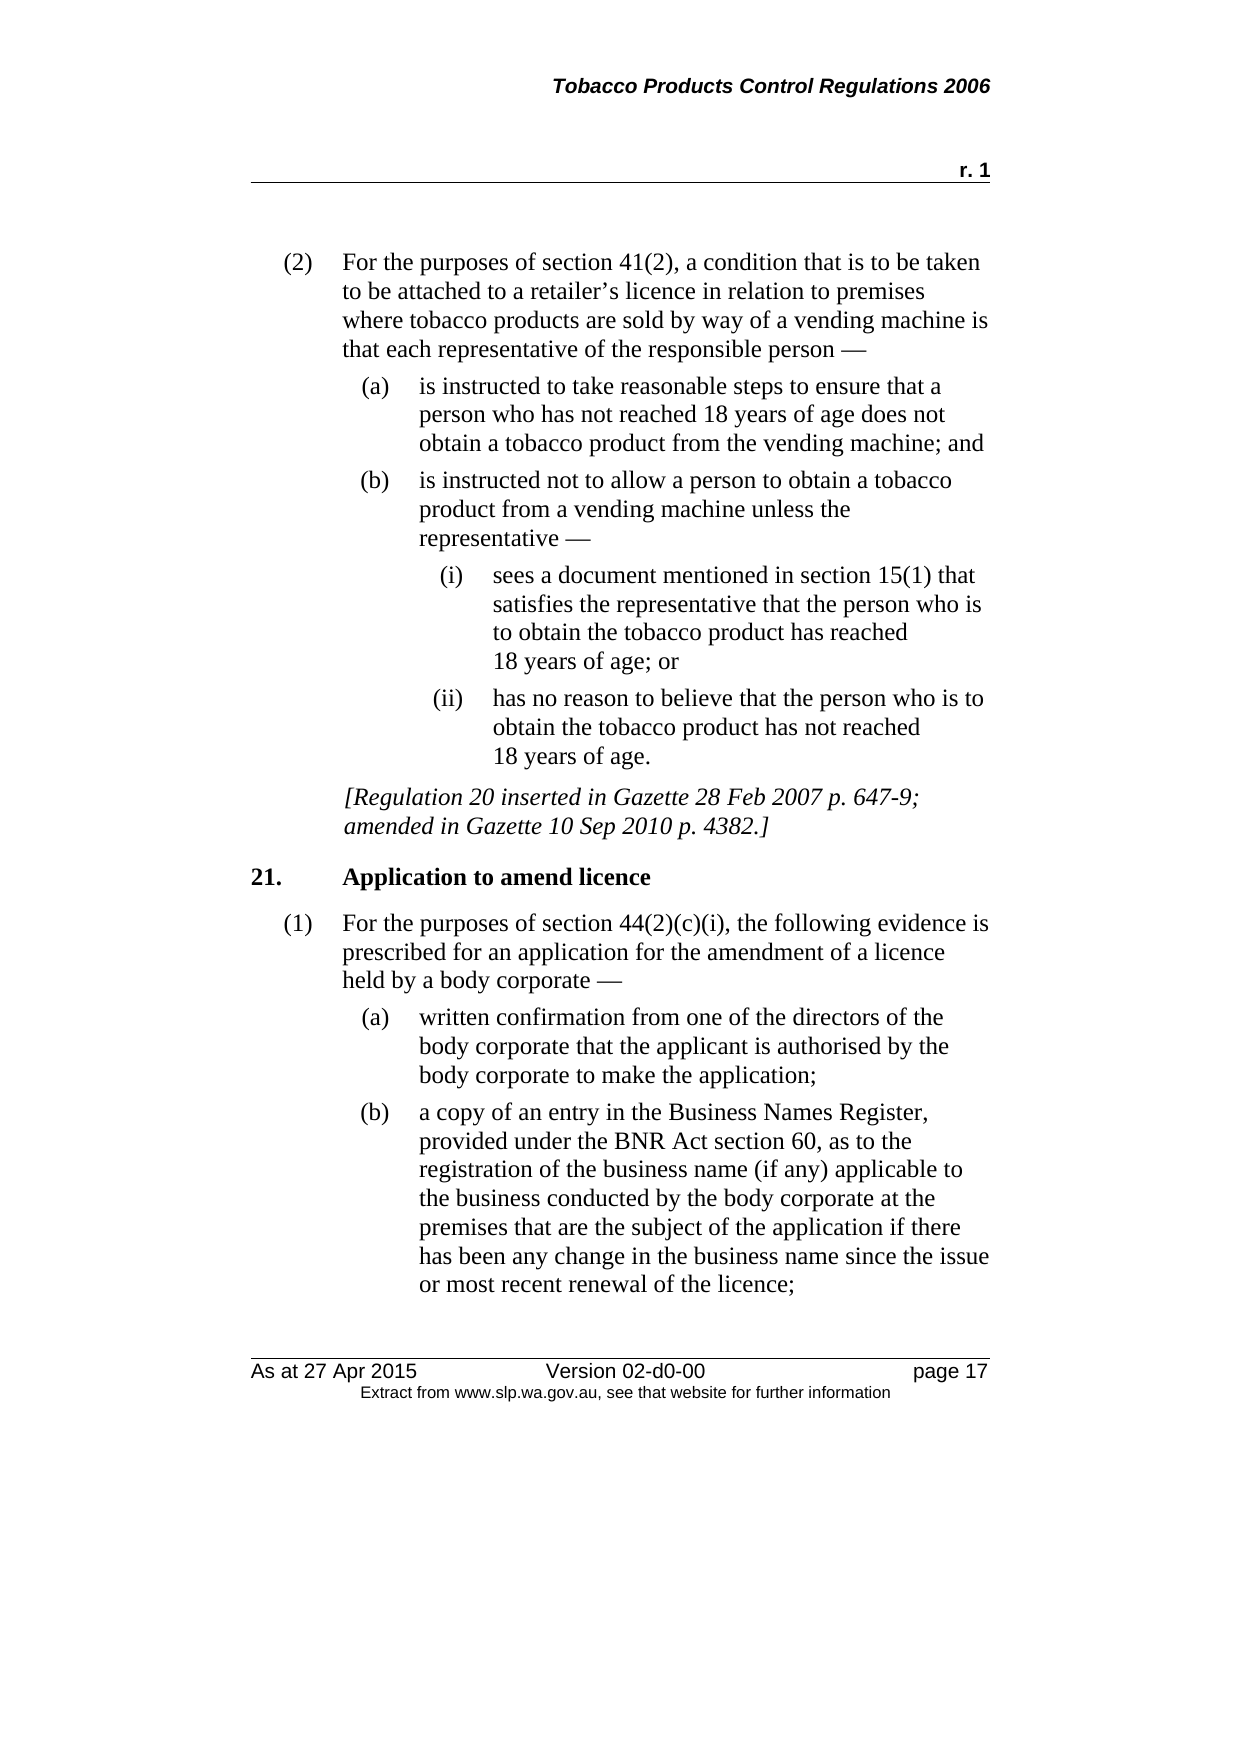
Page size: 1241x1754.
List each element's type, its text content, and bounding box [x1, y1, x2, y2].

text [Regulation 20 inserted in Gazette 28 Feb 2007 p. 647-9; amended in Gazette 10 Sep 2010 p. 4382.] [251, 782, 990, 839]
text (i) sees a document mentioned in section 15(1) that satisfies the representative that the person who is to obtain the tobacco product has reached 18 years of age; or [251, 560, 990, 675]
text (ii) has no reason to believe that the person who is to obtain the tobacco product has not reached 18 years of age. [251, 683, 990, 769]
text (b) a copy of an entry in the Business Names Register, provided under the BNR Act section 60, as to the registration of the business name (if any) applicable to the business conducted by the body corporate at the premises that are the subject of the application if there has been any change in the business name since the issue or most recent renewal of the licence; [251, 1097, 990, 1298]
text (2) For the purposes of section 41(2), a condition that is to be taken to be attached to a retailer’s licence in relation to premises where tobacco products are sold by way of a vending machine is that each representative of the responsible person — [251, 247, 990, 362]
subtitle 21. Application to amend licence [251, 862, 990, 891]
text (1) For the purposes of section 44(2)(c)(i), the following evidence is prescribed for an application for the amendment of a licence held by a body corporate — [251, 908, 990, 994]
text (a) is instructed to take reasonable steps to ensure that a person who has not reached 18 years of age does not obtain a tobacco product from the vending machine; and [251, 371, 990, 457]
text (b) is instructed not to allow a person to obtain a tobacco product from a vending machine unless the representative — [251, 465, 990, 552]
text (a) written confirmation from one of the directors of the body corporate that the applicant is authorised by the body corporate to make the application; [251, 1002, 990, 1089]
